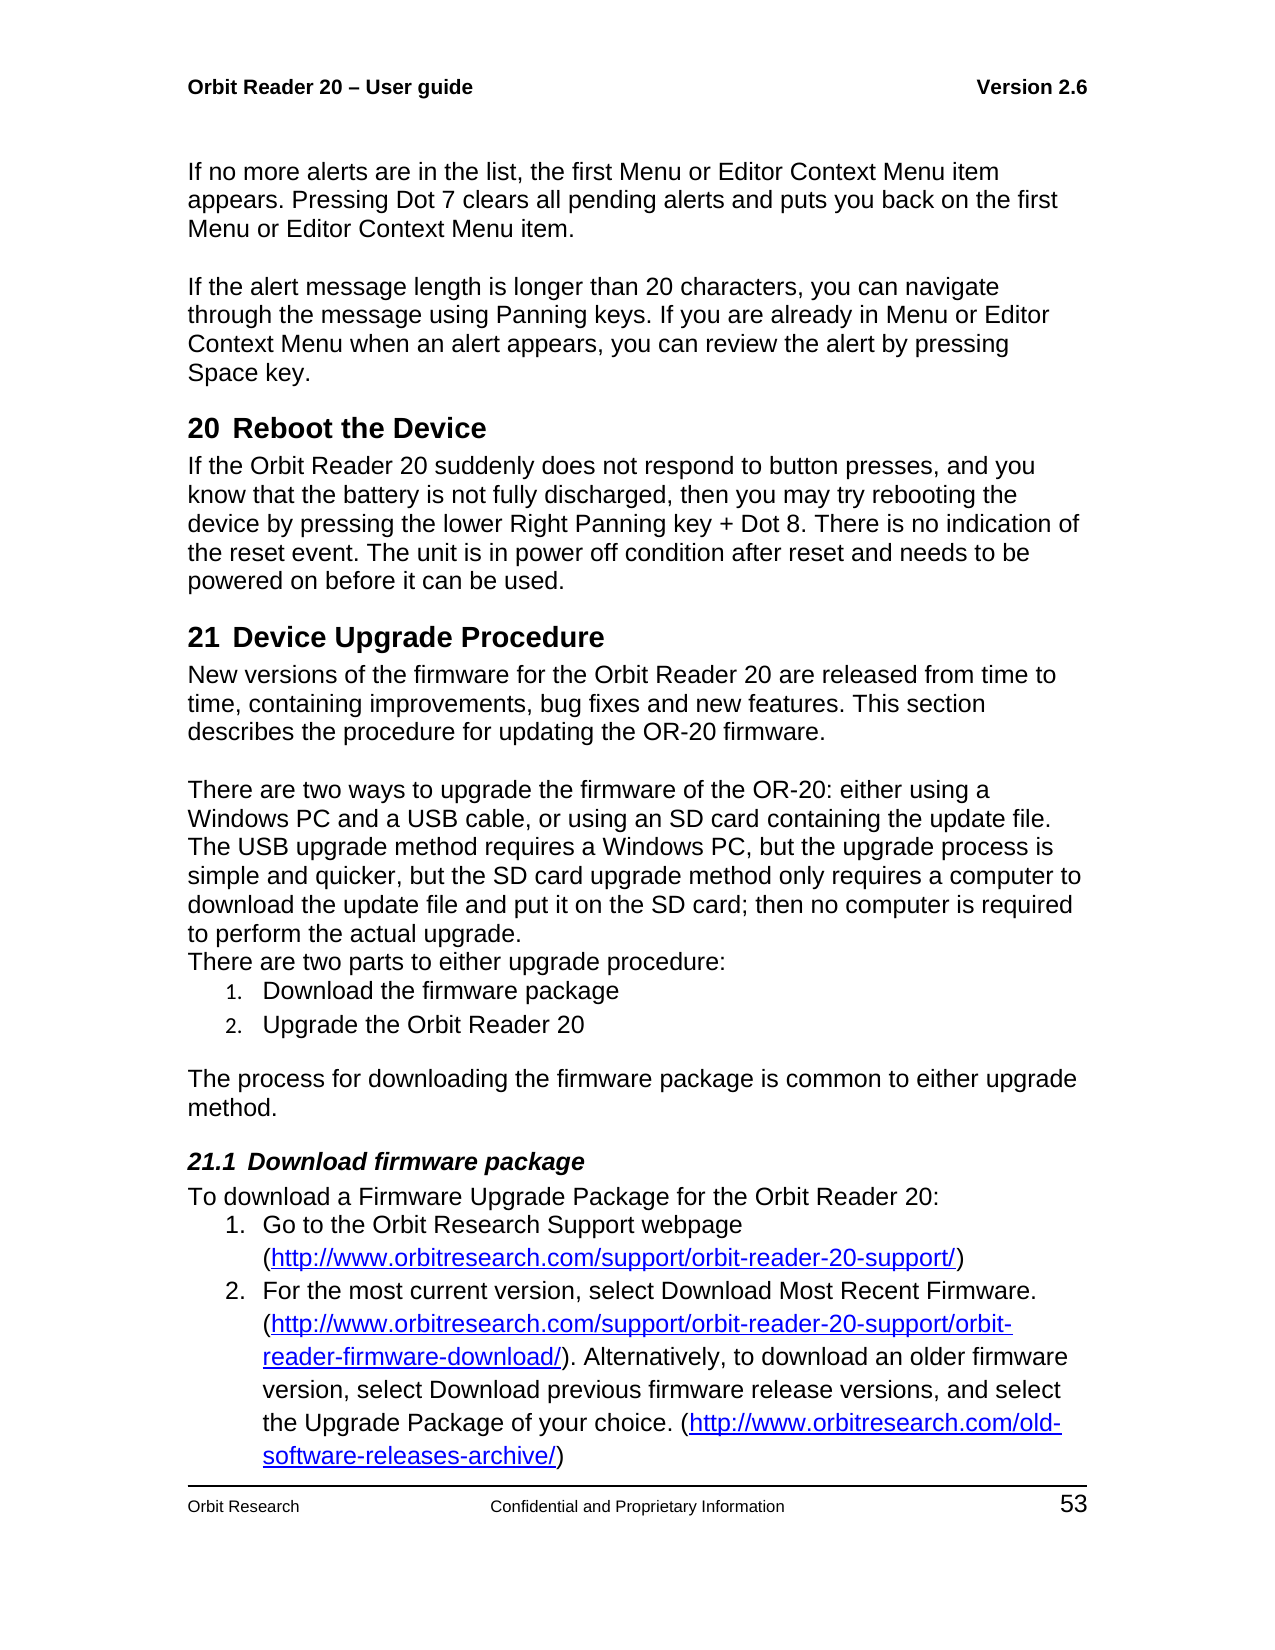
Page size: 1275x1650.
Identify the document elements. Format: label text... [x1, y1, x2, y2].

list Download the firmware package [225, 976, 1087, 1005]
text There are two parts to either upgrade procedure: [187, 947, 1087, 976]
text There are two ways to upgrade the firmware of the OR-20: either using a Windows PC and a USB cable, or using an SD card containing the update file. [187, 775, 1087, 832]
subtitle Reboot the Device [187, 411, 1087, 445]
text If the alert message length is longer than 20 characters, you can navigate through the message using Panning keys. If you are already in Menu or Editor Context Menu when an alert appears, you can review the alert by pressing Space key. [187, 271, 1087, 386]
list Go to the Orbit Research Support webpage (http://www.orbitresearch.com/support/orbit-reader-20-support/) [225, 1210, 1087, 1272]
subtitle Device Upgrade Procedure [187, 620, 1087, 653]
text If no more alerts are in the list, the first Menu or Editor Context Menu item appears. Pressing Dot 7 clears all pending alerts and puts you back on the first Menu or Editor Context Menu item. [187, 156, 1087, 243]
text The process for downloading the firmware package is common to either upgrade method. [187, 1064, 1087, 1121]
subtitle Download firmware package [187, 1146, 1087, 1175]
text To download a Firmware Upgrade Package for the Orbit Reader 20: [187, 1181, 1087, 1210]
list For the most current version, select Download Most Recent Firmware. (http://www.orbitresearch.com/support/orbit-reader-20-support/orbit-reader-firmware-download/). Alternatively, to download an older firmware version, select Download previous firmware release versions, and select the Upgrade Package of your choice. (http://www.orbitresearch.com/old-software-releases-archive/) [225, 1276, 1087, 1470]
text New versions of the firmware for the Orbit Reader 20 are released from time to time, containing improvements, bug fixes and new features. This section describes the procedure for updating the OR-20 firmware. [187, 660, 1087, 746]
list Upgrade the Orbit Reader 20 [225, 1009, 1087, 1039]
text If the Orbit Reader 20 suddenly does not respond to button presses, and you know that the battery is not fully discharged, then you may try rebooting the device by pressing the lower Right Panning key + Dot 8. There is no indication of the reset event. The unit is in power off condition after reset and needs to be powered on before it can be used. [187, 451, 1087, 595]
text The USB upgrade method requires a Windows PC, but the upgrade process is simple and quicker, but the SD card upgrade method only requires a computer to download the update file and put it on the SD card; then no computer is required to perform the actual upgrade. [187, 832, 1087, 947]
